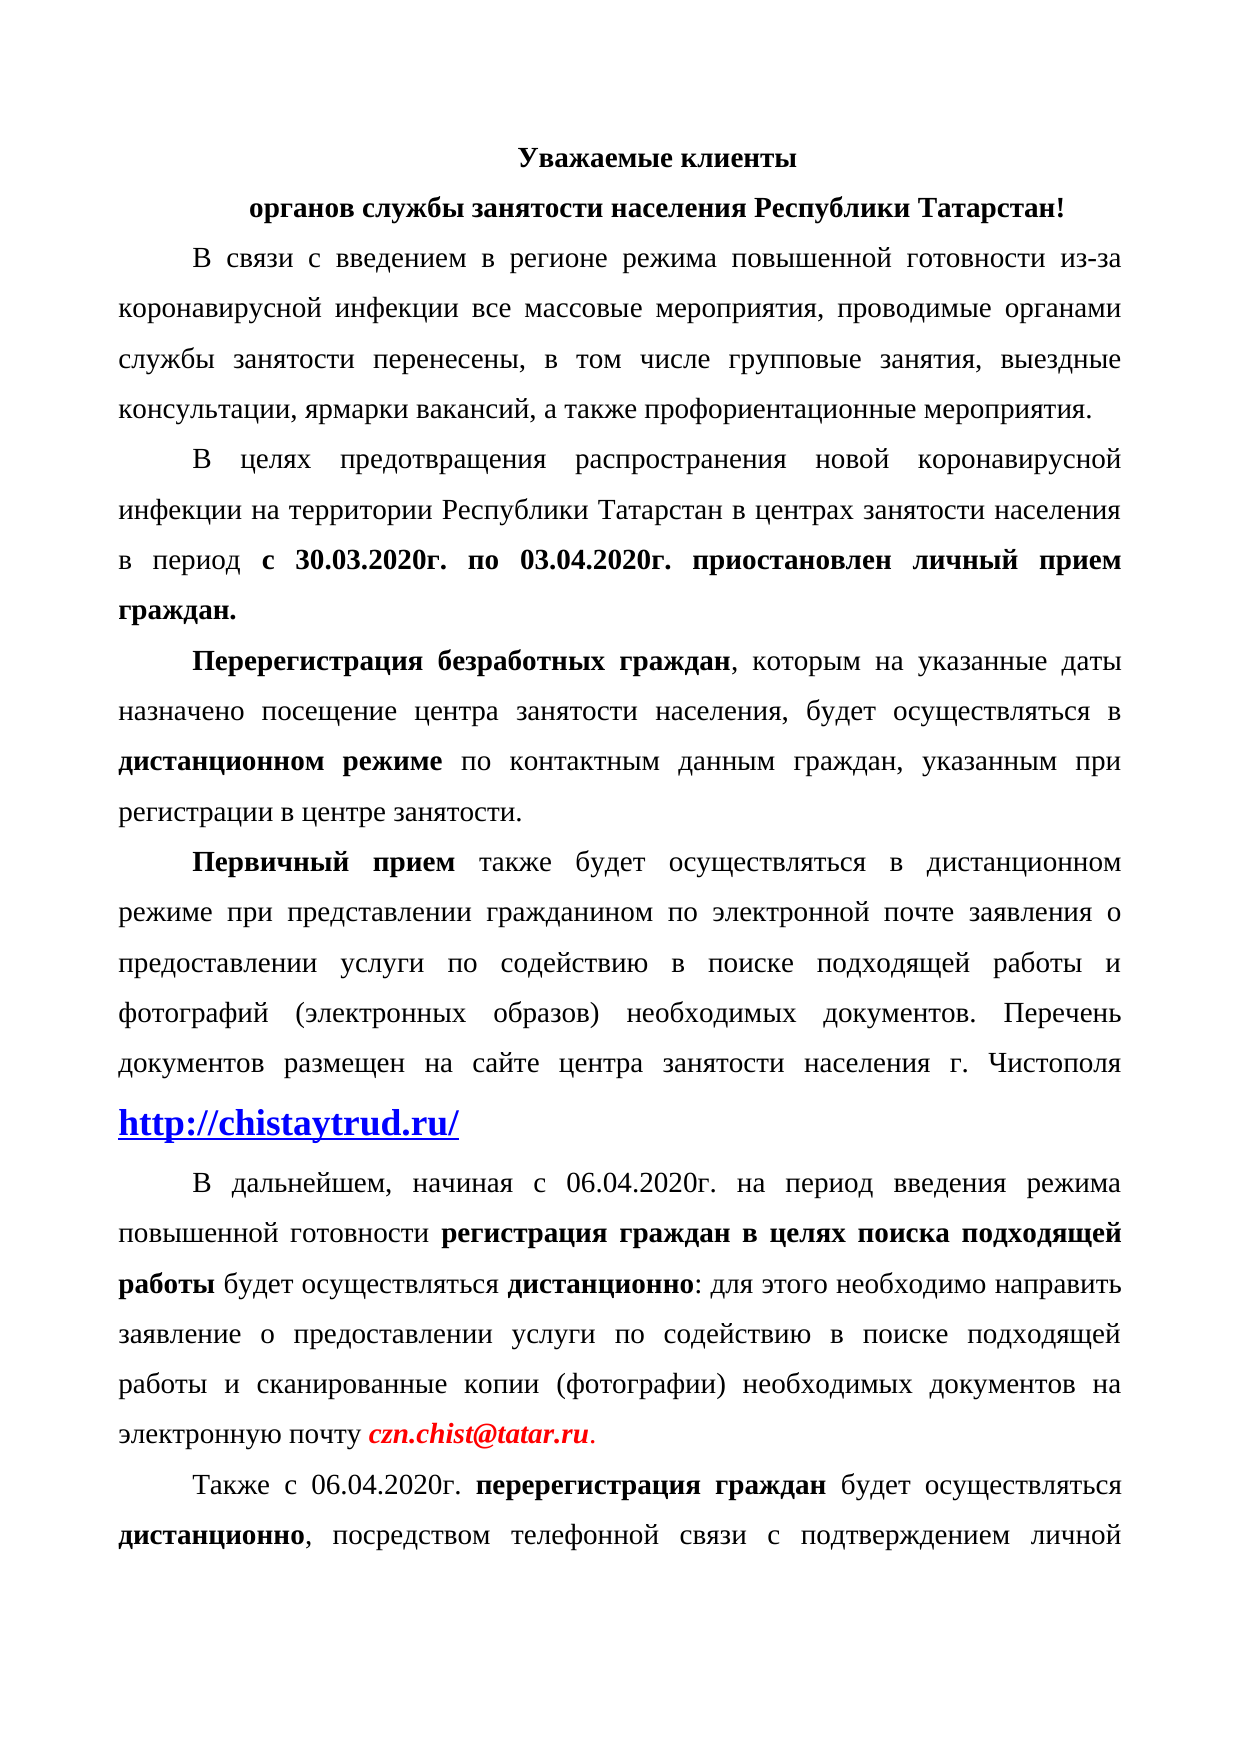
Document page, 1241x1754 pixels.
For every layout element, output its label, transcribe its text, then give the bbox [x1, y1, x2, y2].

subtitle Уважаемые клиенты [118, 140, 1122, 173]
subtitle Первичный прием также будет осуществляться в дистанционном режиме при представлении гражданином по электронной почте заявления о предоставлении услуги по содействию в поиске подходящей работы и фотографий (электронных образов) необходимых документов. Перечень документов размещен на сайте центра занятости населения г. Чистополя http://chistaytrud.ru/ [118, 844, 1122, 1143]
subtitle Перерегистрация безработных граждан, которым на указанные даты назначено посещение центра занятости населения, будет осуществляться в дистанционном режиме по контактным данным граждан, указанным при регистрации в центре занятости. [118, 643, 1122, 827]
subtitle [118, 1467, 1122, 1551]
subtitle В связи с введением в регионе режима повышенной готовности из-за коронавирусной инфекции все массовые мероприятия, проводимые органами службы занятости перенесены, в том числе групповые занятия, выездные консультации, ярмарки вакансий, а также профориентационные мероприятия. [118, 240, 1122, 425]
subtitle В дальнейшем, начиная с 06.04.2020г. на период введения режима повышенной готовности регистрация граждан в целях поиска подходящей работы будет осуществляться дистанционно: для этого необходимо направить заявление о предоставлении услуги по содействию в поиске подходящей работы и сканированные копии (фотографии) необходимых документов на электронную почту czn.chist@tatar.ru. [118, 1165, 1122, 1450]
subtitle органов службы занятости населения Республики Татарстан! [118, 190, 1122, 223]
subtitle В целях предотвращения распространения новой коронавирусной инфекции на территории Республики Татарстан в центрах занятости населения в период с 30.03.2020г. по 03.04.2020г. приостановлен личный прием граждан. [118, 442, 1122, 626]
